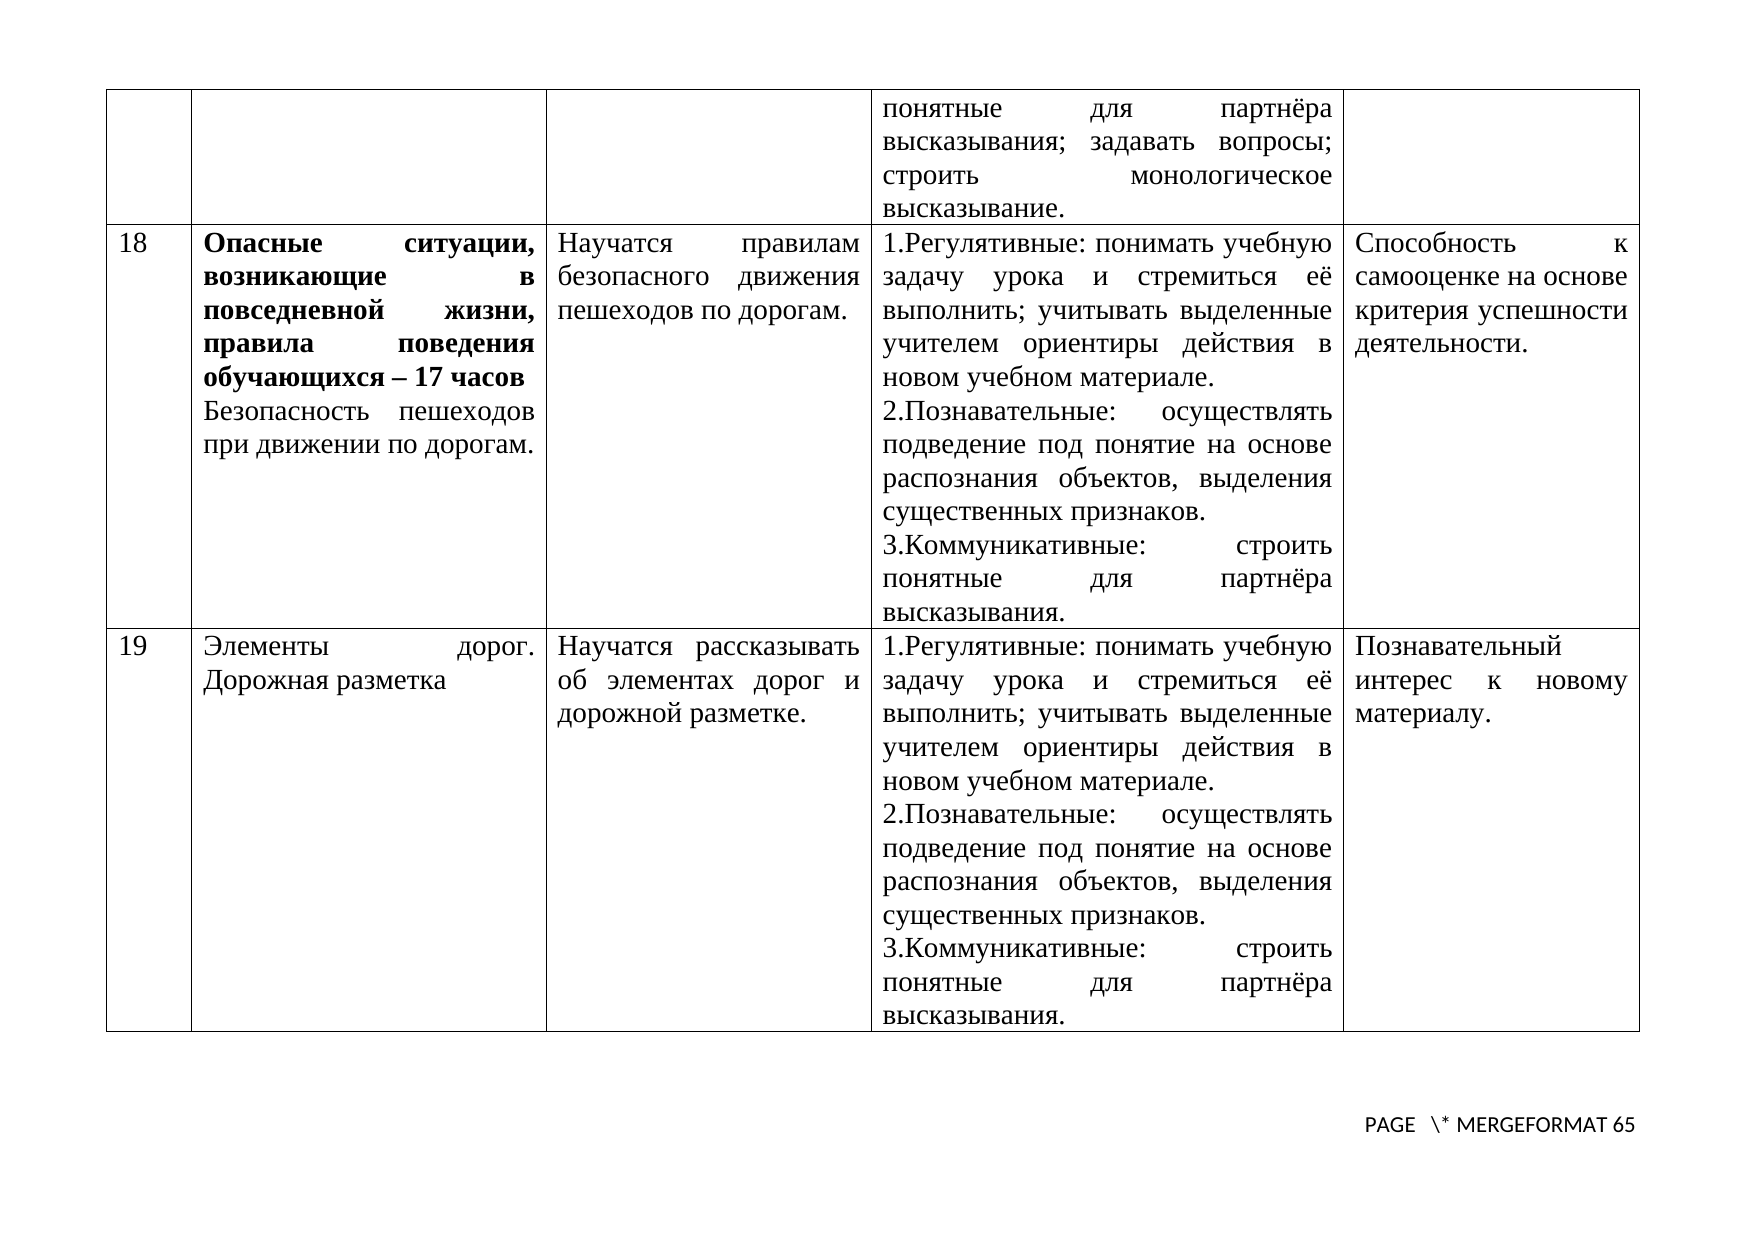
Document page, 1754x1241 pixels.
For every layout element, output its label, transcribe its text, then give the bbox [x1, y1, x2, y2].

table_cell Научатся правилам безопасного движения пешеходов по дорогам. [547, 225, 871, 627]
table_cell 1.Регулятивные: понимать учебную задачу урока и стремиться её выполнить; учитывать выделенные учителем ориентиры действия в новом учебном материале. 2.Познавательные: осуществлять подведение под понятие на основе распознания объектов, выделения существенных признаков. 3.Коммуникативные: строить понятные для партнёра высказывания. [872, 225, 1343, 627]
table_cell 18 [107, 225, 191, 627]
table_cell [872, 90, 1343, 224]
table_cell Способность к самооценке на основе критерия успешности деятельности. [1344, 225, 1639, 627]
table_cell 17 [107, 90, 191, 224]
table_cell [192, 90, 546, 224]
table_cell Опасные ситуации, возникающие в повседневной жизни, правила поведения обучающихся – 17 часов Безопасность пешеходов при движении по дорогам. [192, 225, 546, 627]
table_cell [1344, 90, 1639, 224]
table_cell 1.Регулятивные: понимать учебную задачу урока и стремиться её выполнить; учитывать выделенные учителем ориентиры действия в новом учебном материале. 2.Познавательные: осуществлять подведение под понятие на основе распознания объектов, выделения существенных признаков. 3.Коммуникативные: строить понятные для партнёра высказывания. [872, 629, 1343, 1031]
table_cell Познавательный интерес к новому материалу. [1344, 629, 1639, 1031]
table_cell Научатся рассказывать об элементах дорог и дорожной разметке. [547, 629, 871, 1031]
table_cell Элементы дорог. Дорожная разметка [192, 629, 546, 1031]
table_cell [547, 90, 871, 224]
table_cell 19 [107, 629, 191, 1031]
